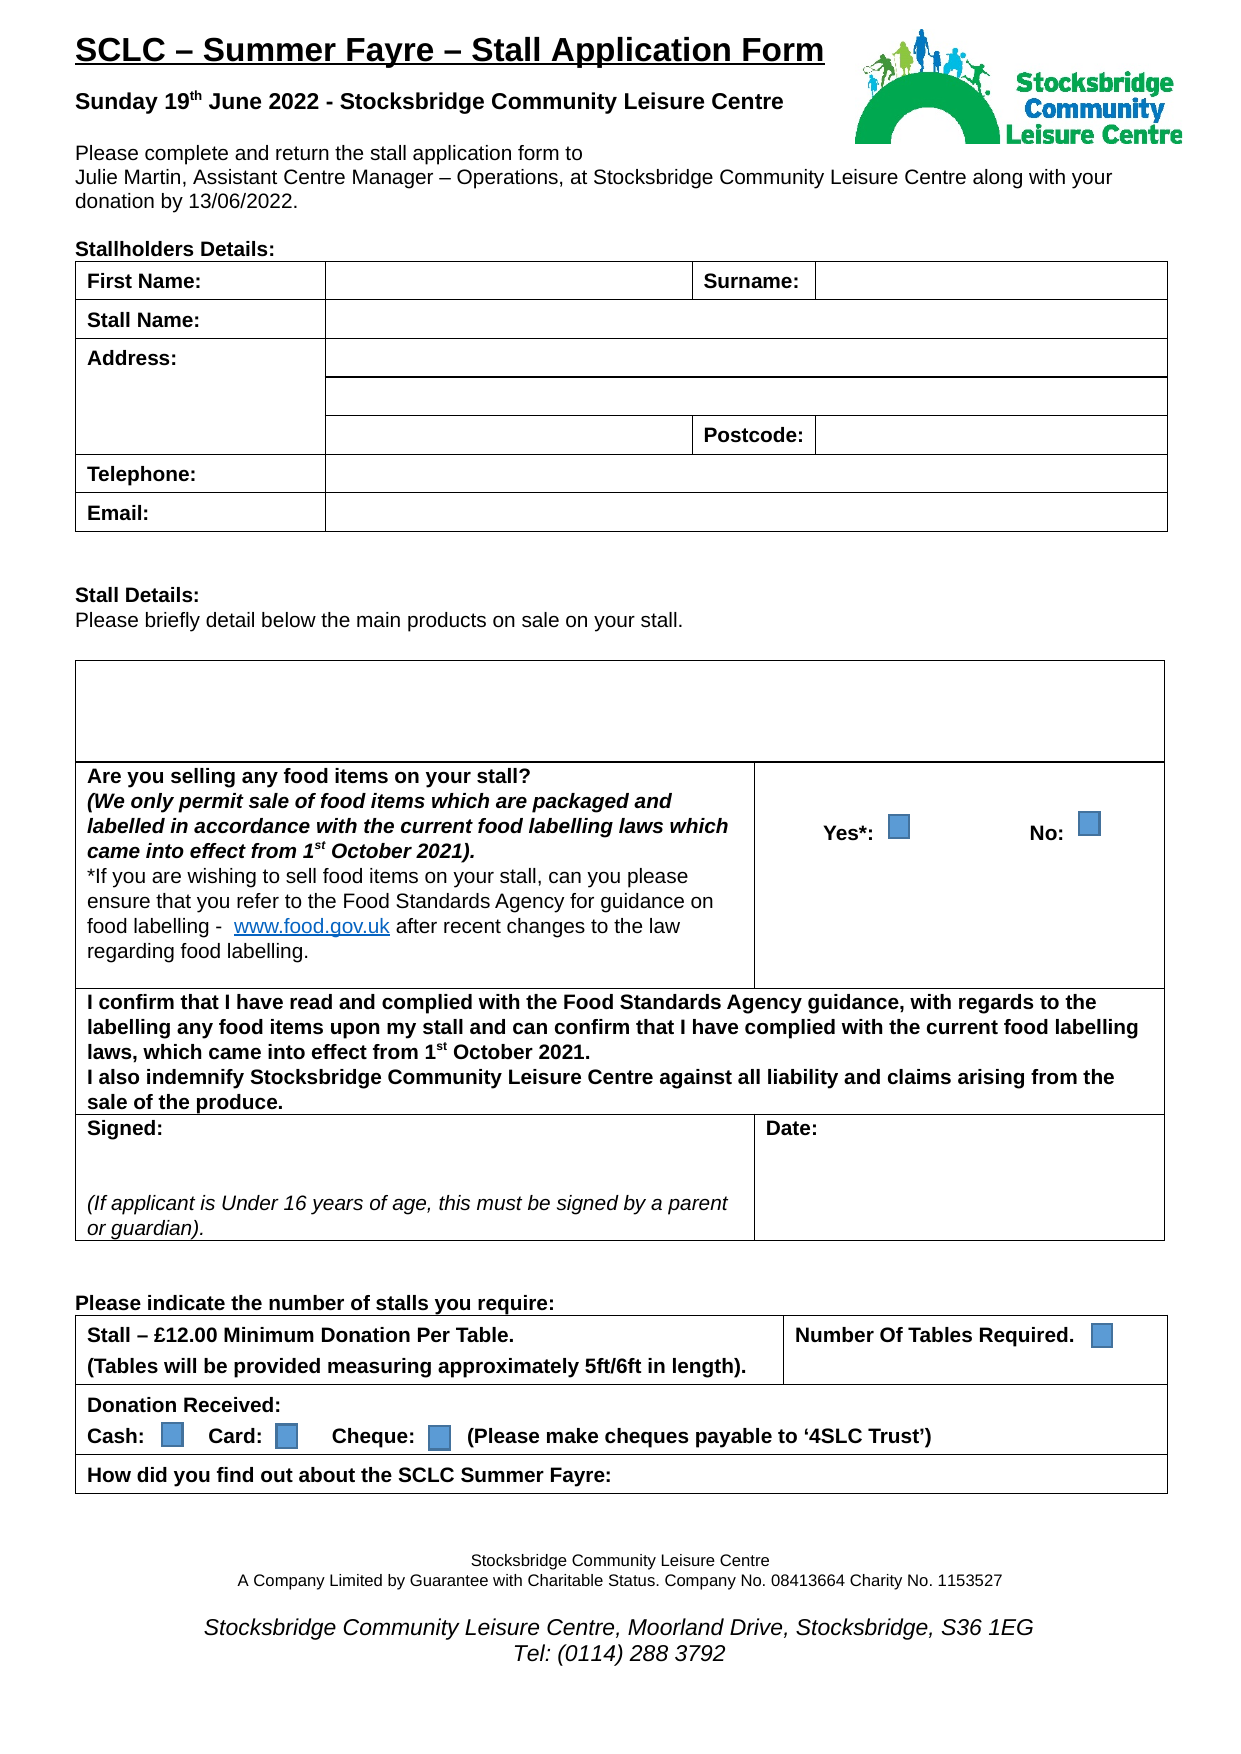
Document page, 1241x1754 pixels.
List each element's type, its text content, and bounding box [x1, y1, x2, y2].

text Stallholders Details: [75, 237, 1165, 261]
text Julie Martin, Assistant Centre Manager – Operations, at Stocksbridge Community Leisure Centre along with your donation by 13/06/2022. [75, 165, 1165, 213]
table_cell Yes*: No: [755, 763, 1164, 987]
table_cell Telephone: [76, 455, 325, 492]
table_cell Date: [755, 1115, 1164, 1239]
table_header [816, 262, 1167, 299]
table_cell How did you find out about the SCLC Summer Fayre: [76, 1455, 1167, 1493]
table_cell [326, 493, 1167, 531]
table_header Number Of Tables Required. [784, 1316, 1167, 1384]
table_cell Donation Received: Cash: Card: Cheque: (Please make cheques payable to ‘4SLC Trust’) [76, 1385, 1167, 1454]
picture [855, 29, 1183, 144]
table_cell Are you selling any food items on your stall? (We only permit sale of food items which are packaged and labelled in accordance with the current food labelling laws which came into effect from 1st October 2021). *If you are wishing to sell food items on your stall, can you please ensure that you refer to the Food Standards Agency for guidance on food labelling - www.food.gov.uk after recent changes to the law regarding food labelling. [76, 763, 754, 987]
table_cell Stall Name: [76, 300, 325, 338]
table_cell Address: [76, 339, 325, 453]
table_cell [326, 455, 1167, 492]
text Sunday 19th June 2022 - Stocksbridge Community Leisure Centre [75, 88, 1165, 114]
text Please complete and return the stall application form to [75, 141, 1165, 165]
table_header [76, 661, 1164, 761]
table_cell [326, 378, 1167, 415]
table_header First Name: [76, 262, 325, 299]
text Stocksbridge Community Leisure Centre [75, 1551, 1165, 1570]
text Tel: (0114) 288 3792 [75, 1640, 1165, 1666]
text Please briefly detail below the main products on sale on your stall. [75, 607, 1165, 632]
text Please indicate the number of stalls you require: [75, 1291, 1165, 1314]
text SCLC – Summer Fayre – Stall Application Form [75, 30, 1165, 68]
table_cell Email: [76, 493, 325, 531]
table_cell [326, 300, 1167, 338]
table_cell Signed: (If applicant is Under 16 years of age, this must be signed by a parent or guardian). [76, 1115, 754, 1239]
table_cell [326, 339, 1167, 376]
table_header Stall – £12.00 Minimum Donation Per Table. (Tables will be provided measuring approximately 5ft/6ft in length). [76, 1316, 783, 1384]
text A Company Limited by Guarantee with Charitable Status. Company No. 08413664 Charity No. 1153527 [75, 1570, 1165, 1589]
table_header [326, 262, 692, 299]
table_cell I confirm that I have read and complied with the Food Standards Agency guidance, with regards to the labelling any food items upon my stall and can confirm that I have complied with the current food labelling laws, which came into effect from 1st October 2021. I also indemnify Stocksbridge Community Leisure Centre against all liability and claims arising from the sale of the produce. [76, 989, 1164, 1113]
table_cell Postcode: [693, 416, 815, 453]
text Stall Details: [75, 582, 1165, 607]
text Stocksbridge Community Leisure Centre, Moorland Drive, Stocksbridge, S36 1EG [75, 1613, 1165, 1640]
table_header Surname: [693, 262, 815, 299]
table_cell [326, 416, 692, 453]
table_cell [816, 416, 1167, 453]
